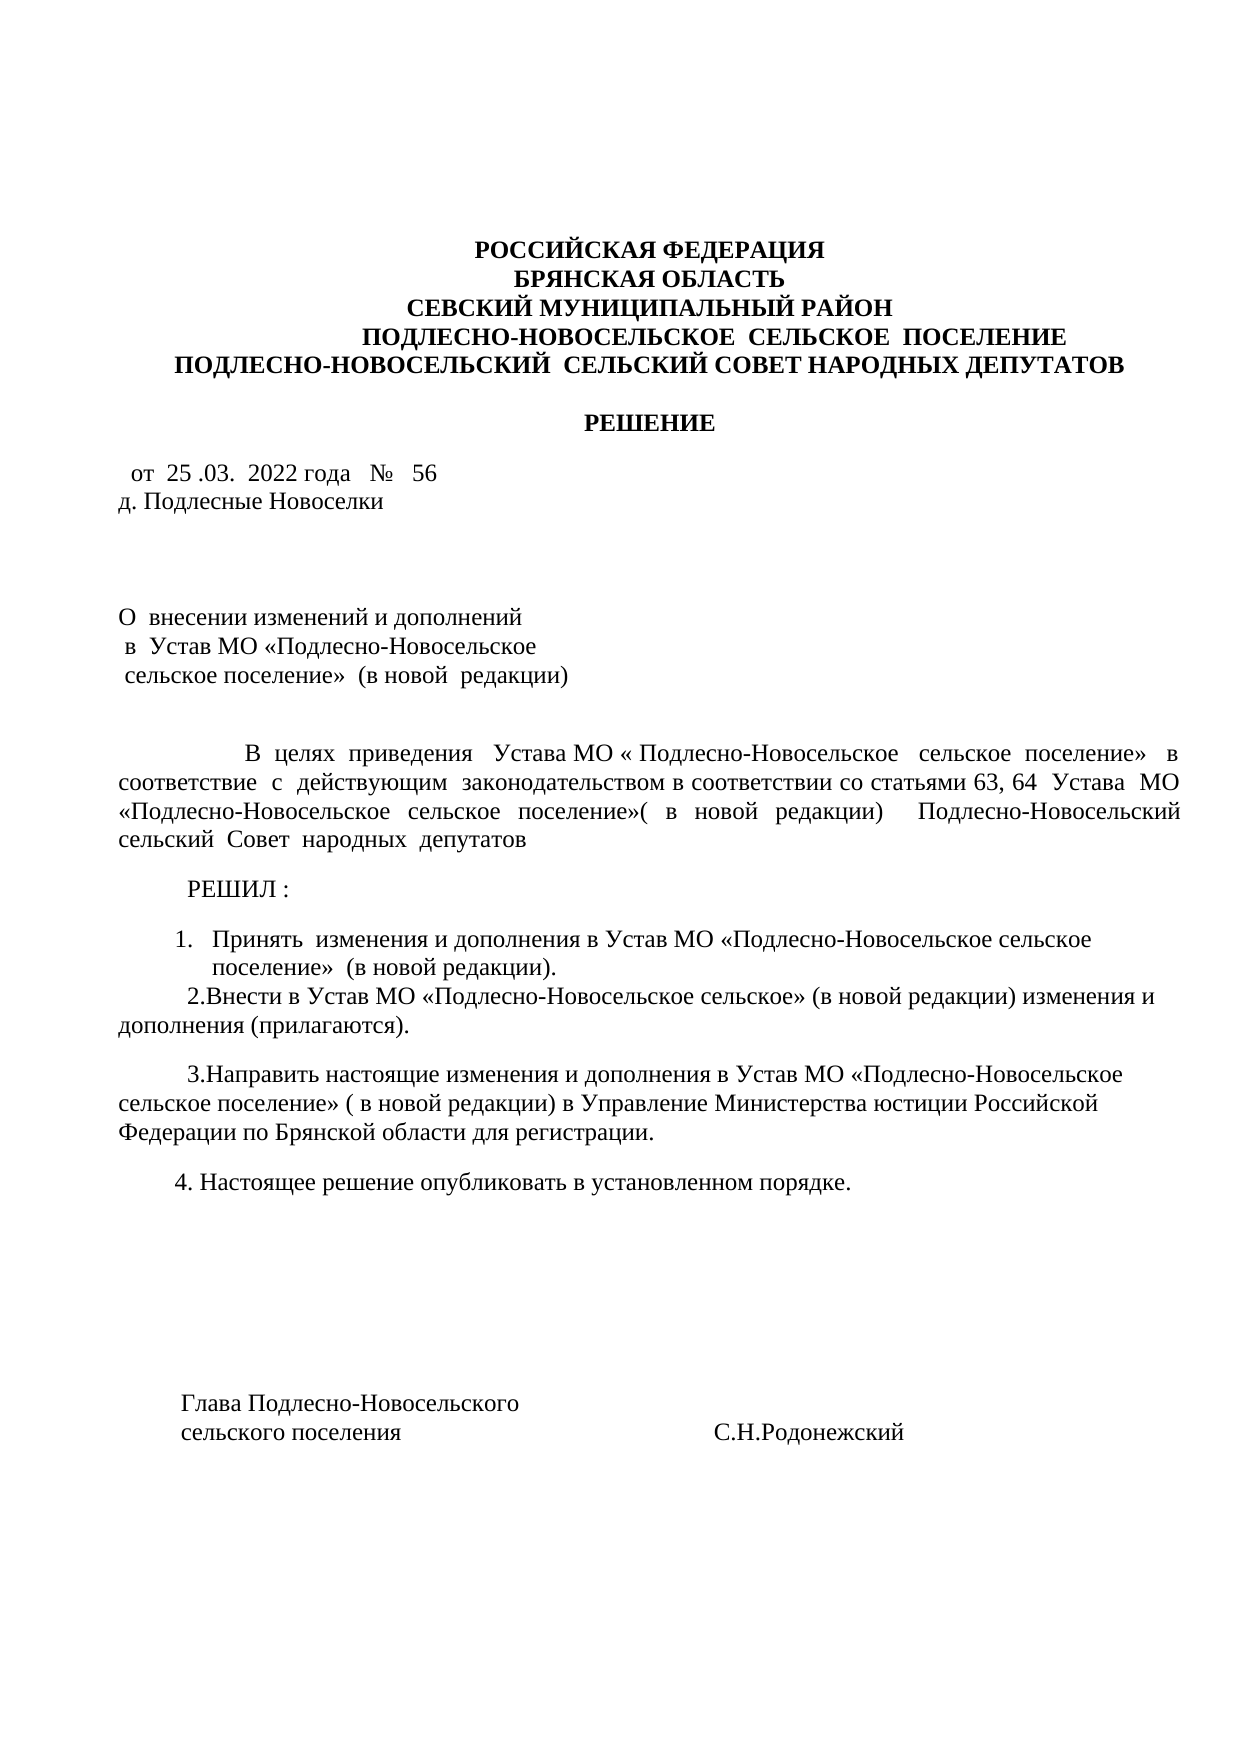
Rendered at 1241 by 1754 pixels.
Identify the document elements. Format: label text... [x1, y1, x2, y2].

text РОССИЙСКАЯ ФЕДЕРАЦИЯ [118, 236, 1181, 264]
text ПОДЛЕСНО-НОВОСЕЛЬСКИЙ СЕЛЬСКИЙ СОВЕТ НАРОДНЫХ ДЕПУТАТОВ [118, 351, 1181, 379]
text В целях приведения Устава МО « Подлесно-Новосельское сельское поселение» в соответствие с действующим законодательством в соответствии со статьями 63, 64 Устава МО «Подлесно-Новосельское сельское поселение»( в новой редакции) Подлесно-Новосельский сельский Совет народных депутатов [118, 738, 1181, 853]
text д. Подлесные Новоселки [118, 486, 1181, 515]
list Принять изменения и дополнения в Устав МО «Подлесно-Новосельское сельское поселение» (в новой редакции). [174, 924, 1181, 981]
text РЕШЕНИЕ [118, 408, 1181, 437]
text БРЯНСКАЯ ОБЛАСТЬ [118, 264, 1181, 293]
text 2.Внести в Устав МО «Подлесно-Новосельское сельское» (в новой редакции) изменения и дополнения (прилагаются). [118, 981, 1181, 1039]
text СЕВСКИЙ МУНИЦИПАЛЬНЫЙ РАЙОН [118, 293, 1181, 322]
text Глава Подлесно-Новосельского [118, 1388, 1181, 1417]
text сельское поселение» (в новой редакции) [118, 660, 1181, 689]
text О внесении изменений и дополнений [118, 602, 1181, 631]
text 3.Направить настоящие изменения и дополнения в Устав МО «Подлесно-Новосельское сельское поселение» ( в новой редакции) в Управление Министерства юстиции Российской Федерации по Брянской области для регистрации. [118, 1059, 1181, 1146]
text в Устав МО «Подлесно-Новосельское [118, 631, 1181, 660]
text РЕШИЛ : [118, 874, 1181, 903]
text от 25 .03. 2022 года № 56 [118, 458, 1181, 486]
text сельского поселения С.Н.Родонежский [118, 1417, 1181, 1445]
text 4. Настоящее решение опубликовать в установленном порядке. [118, 1167, 1181, 1195]
text ПОДЛЕСНО-НОВОСЕЛЬСКОЕ СЕЛЬСКОЕ ПОСЕЛЕНИЕ [118, 322, 1181, 351]
